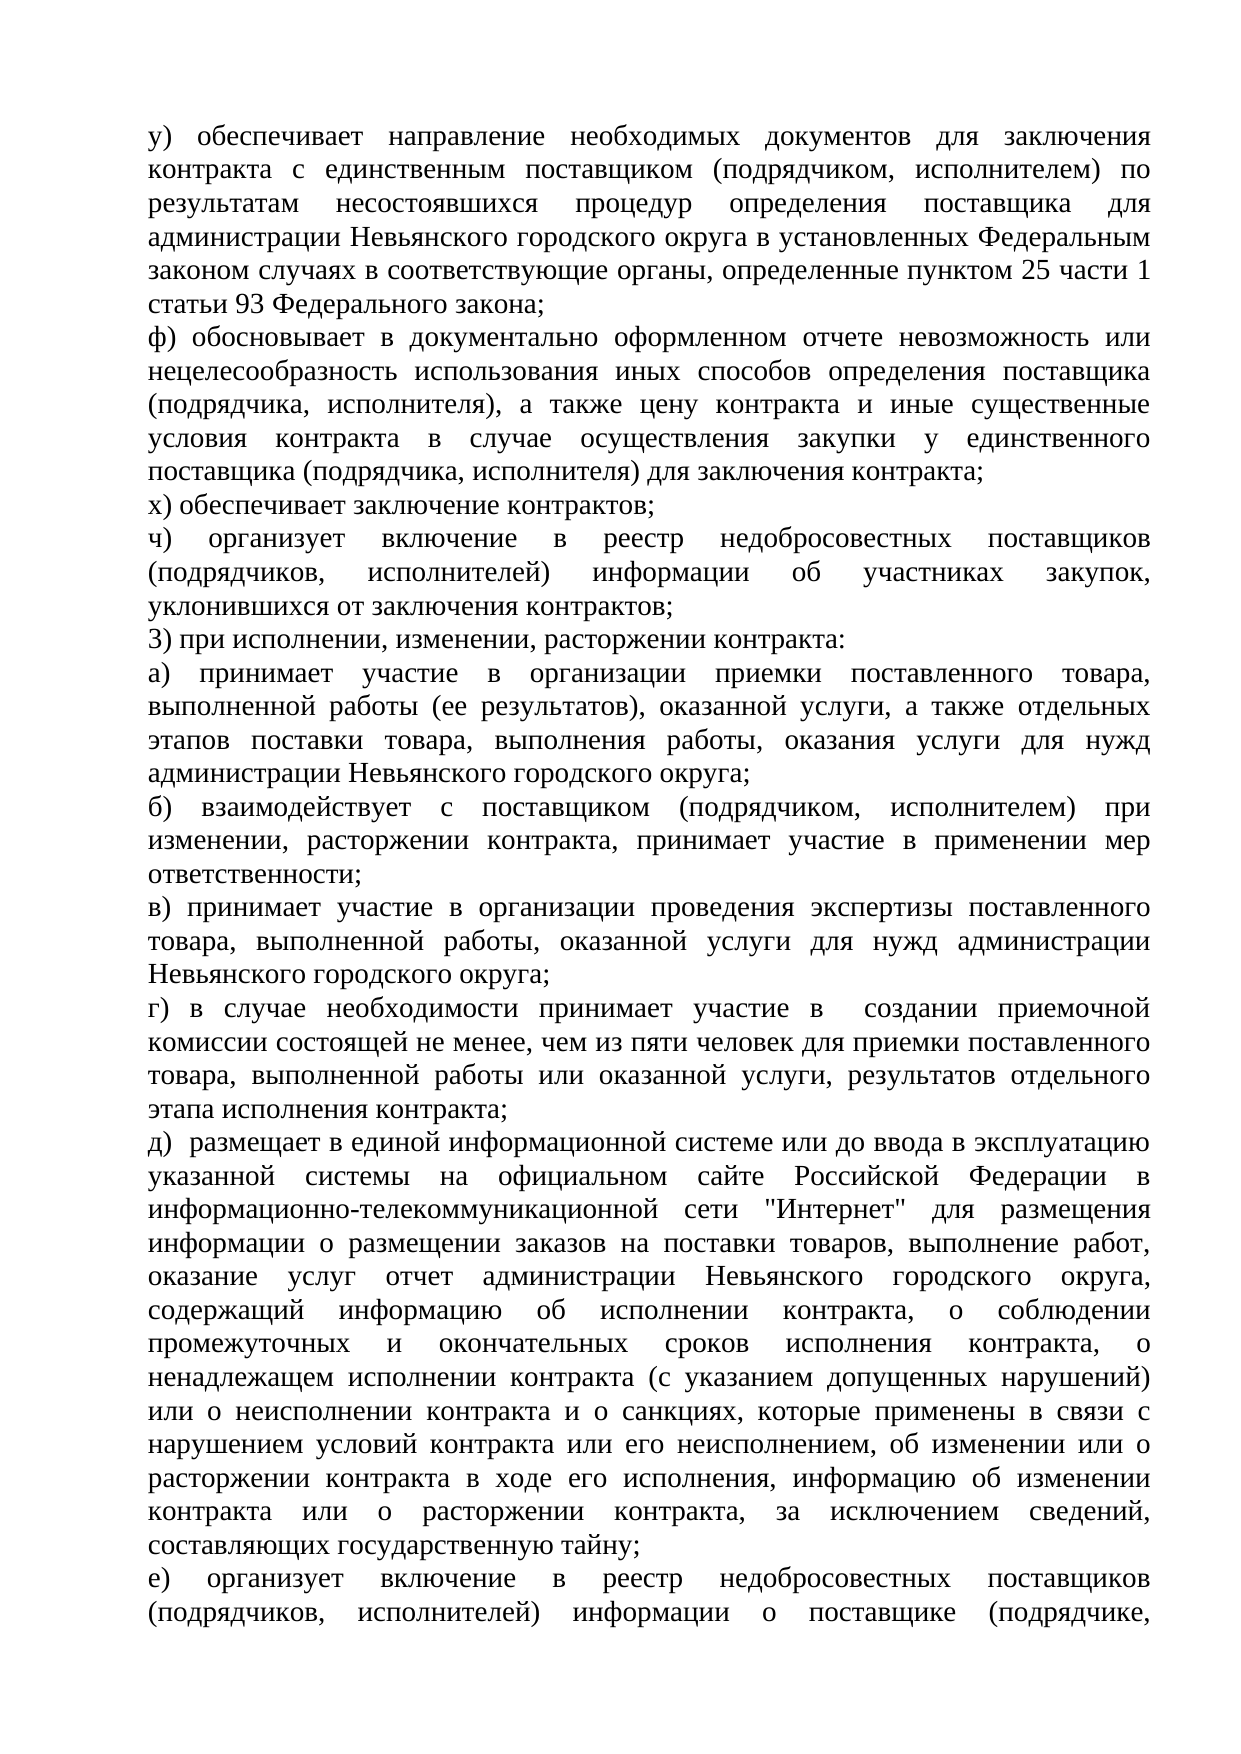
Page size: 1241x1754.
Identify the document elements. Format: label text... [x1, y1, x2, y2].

text ч) организует включение в реестр недобросовестных поставщиков (подрядчиков, исполнителей) информации об участниках закупок, уклонившихся от заключения контрактов; [148, 521, 1152, 621]
text г) в случае необходимости принимает участие в создании приемочной комиссии состоящей не менее, чем из пяти человек для приемки поставленного товара, выполненной работы или оказанной услуги, результатов отдельного этапа исполнения контракта; [148, 990, 1152, 1124]
text у) обеспечивает направление необходимых документов для заключения контракта с единственным поставщиком (подрядчиком, исполнителем) по результатам несостоявшихся процедур определения поставщика для администрации Невьянского городского округа в установленных Федеральным законом случаях в соответствующие органы, определенные пунктом 25 части 1 статьи 93 Федерального закона; [148, 118, 1152, 319]
text ф) обосновывает в документально оформленном отчете невозможность или нецелесообразность использования иных способов определения поставщика (подрядчика, исполнителя), а также цену контракта и иные существенные условия контракта в случае осуществления закупки у единственного поставщика (подрядчика, исполнителя) для заключения контракта; [148, 319, 1152, 487]
text б) взаимодействует с поставщиком (подрядчиком, исполнителем) при изменении, расторжении контракта, принимает участие в применении мер ответственности; [148, 789, 1152, 889]
text 3) при исполнении, изменении, расторжении контракта: [148, 621, 1152, 655]
text х) обеспечивает заключение контрактов; [148, 487, 1152, 521]
text а) принимает участие в организации приемки поставленного товара, выполненной работы (ее результатов), оказанной услуги, а также отдельных этапов поставки товара, выполнения работы, оказания услуги для нужд администрации Невьянского городского округа; [148, 655, 1152, 789]
text д) размещает в единой информационной системе или до ввода в эксплуатацию указанной системы на официальном сайте Российской Федерации в информационно-телекоммуникационной сети "Интернет" для размещения информации о размещении заказов на поставки товаров, выполнение работ, оказание услуг отчет администрации Невьянского городского округа, содержащий информацию об исполнении контракта, о соблюдении промежуточных и окончательных сроков исполнения контракта, о ненадлежащем исполнении контракта (с указанием допущенных нарушений) или о неисполнении контракта и о санкциях, которые применены в связи с нарушением условий контракта или его неисполнением, об изменении или о расторжении контракта в ходе его исполнения, информацию об изменении контракта или о расторжении контракта, за исключением сведений, составляющих государственную тайну; [148, 1124, 1152, 1560]
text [148, 1560, 1152, 1627]
text в) принимает участие в организации проведения экспертизы поставленного товара, выполненной работы, оказанной услуги для нужд администрации Невьянского городского округа; [148, 889, 1152, 990]
